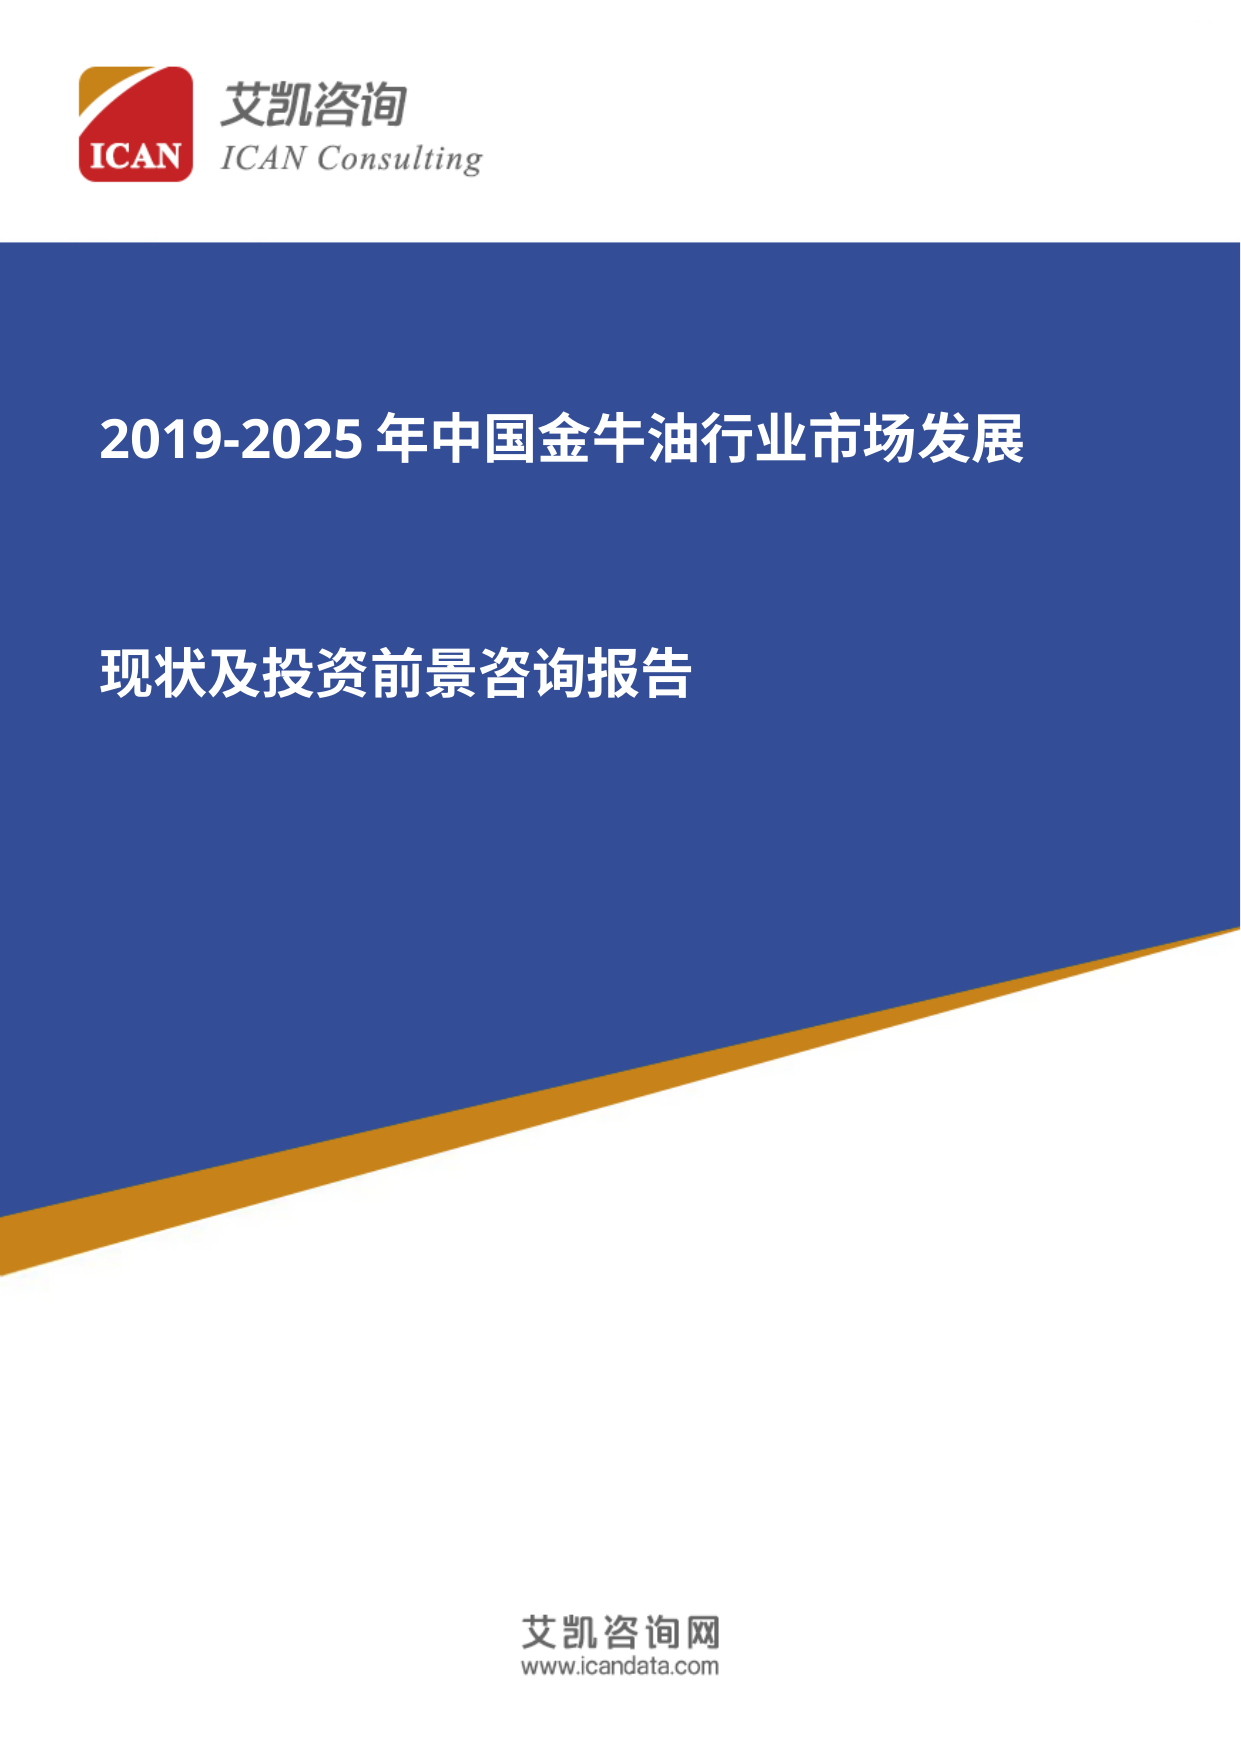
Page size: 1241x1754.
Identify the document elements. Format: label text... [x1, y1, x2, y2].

subtitle 2019-2025年中国金牛油行业市场发展现状及投资前景咨询报告 [99, 386, 1053, 718]
picture [0, 5, 1241, 1754]
